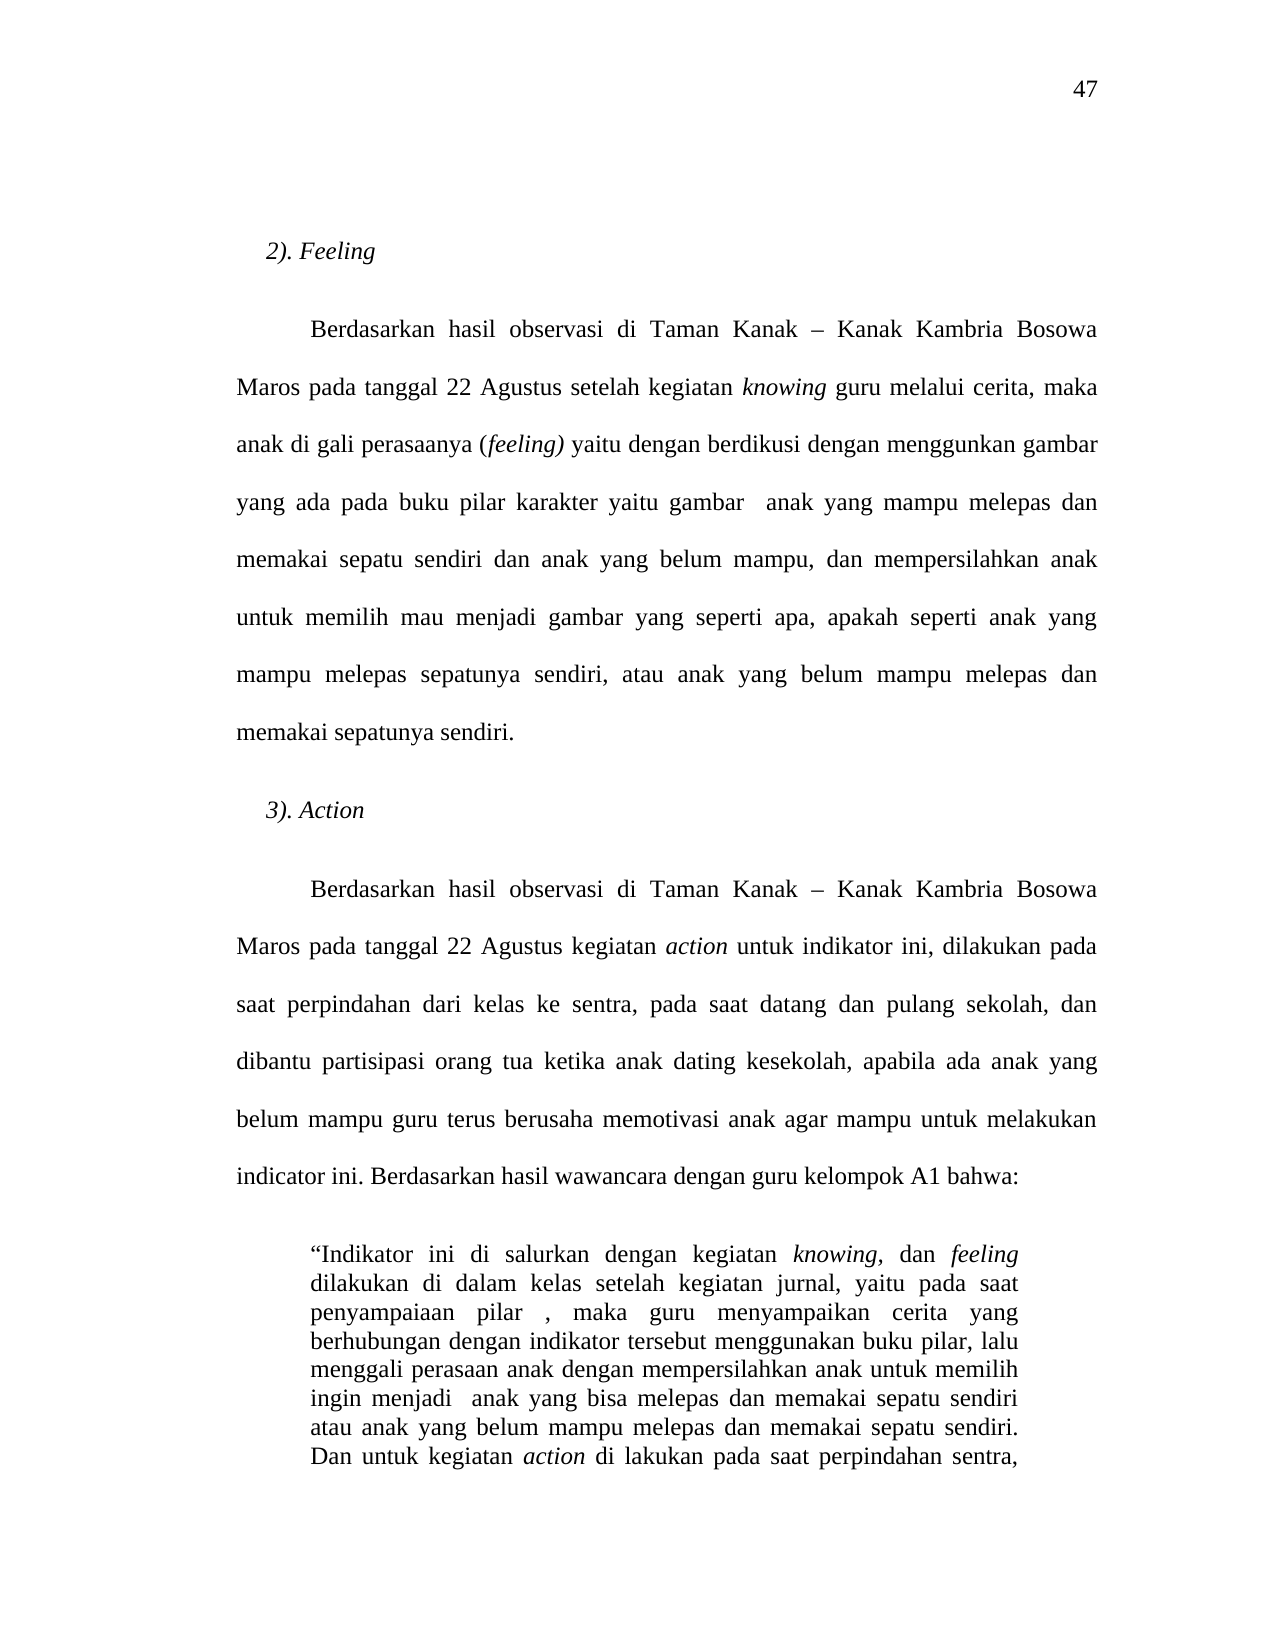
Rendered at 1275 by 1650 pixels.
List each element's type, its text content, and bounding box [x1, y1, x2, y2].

text Berdasarkan hasil observasi di Taman Kanak – Kanak Kambria Bosowa Maros pada tanggal 22 Agustus setelah kegiatan knowing guru melalui cerita, maka anak di gali perasaanya (feeling) yaitu dengan berdikusi dengan menggunkan gambar yang ada pada buku pilar karakter yaitu gambar anak yang mampu melepas dan memakai sepatu sendiri dan anak yang belum mampu, dan mempersilahkan anak untuk memilih mau menjadi gambar yang seperti apa, apakah seperti anak yang mampu melepas sepatunya sendiri, atau anak yang belum mampu melepas dan memakai sepatunya sendiri. [236, 314, 1098, 746]
text 2). Feeling [266, 236, 1098, 265]
text Berdasarkan hasil observasi di Taman Kanak – Kanak Kambria Bosowa Maros pada tanggal 22 Agustus kegiatan action untuk indikator ini, dilakukan pada saat perpindahan dari kelas ke sentra, pada saat datang dan pulang sekolah, dan dibantu partisipasi orang tua ketika anak dating kesekolah, apabila ada anak yang belum mampu guru terus berusaha memotivasi anak agar mampu untuk melakukan indicator ini. Berdasarkan hasil wawancara dengan guru kelompok A1 bahwa: [236, 874, 1098, 1190]
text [310, 1239, 1019, 1469]
text 3). Action [266, 795, 1098, 824]
